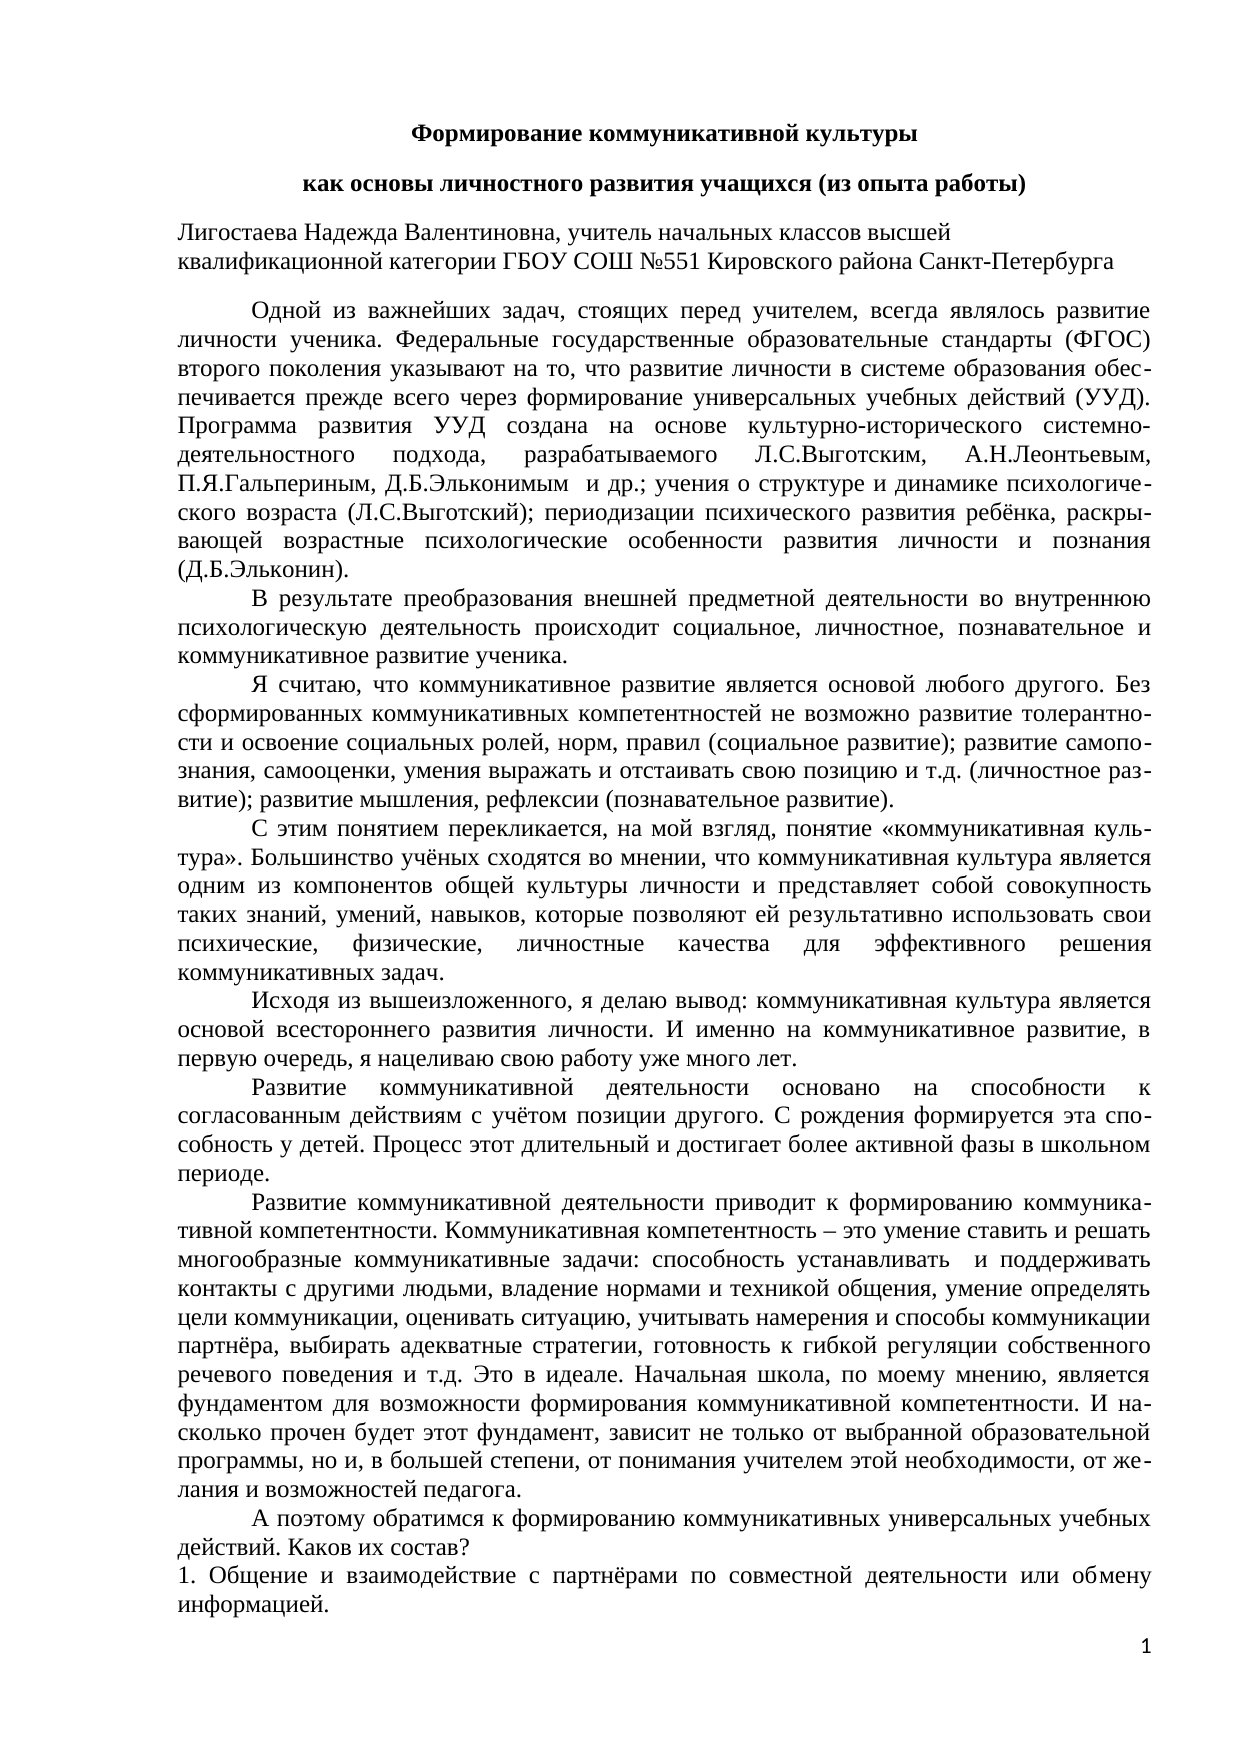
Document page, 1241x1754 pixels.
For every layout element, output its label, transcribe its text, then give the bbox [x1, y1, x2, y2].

text как основы личностного развития учащихся (из опыта работы) [177, 168, 1152, 196]
text А поэтому обратимся к формированию коммуникативных универсальных учебных действий. Каков их состав? [177, 1503, 1152, 1561]
text Развитие коммуникативной деятельности приводит к формированию коммуникативной компетентности. Коммуникативная компетентность – это умение ставить и решать многообразные коммуникативные задачи: способность устанавливать и поддерживать контакты с другими людьми, владение нормами и техникой общения, умение определять цели коммуникации, оценивать ситуацию, учитывать намерения и способы коммуникации партнёра, выбирать адекватные стратегии, готовность к гибкой регуляции собственного речевого поведения и т.д. Это в идеале. Начальная школа, по моему мнению, является фундаментом для возможности формирования коммуникативной компетентности. И насколько прочен будет этот фундамент, зависит не только от выбранной образовательной программы, но и, в большей степени, от понимания учителем этой необходимости, от желания и возможностей педагога. [177, 1187, 1152, 1503]
text С этим понятием перекликается, на мой взгляд, понятие «коммуникативная культура». Большинство учёных сходятся во мнении, что коммуникативная культура является одним из компонентов общей культуры личности и представляет собой совокупность таких знаний, умений, навыков, которые позволяют ей результативно использовать свои психические, физические, личностные качества для эффективного решения коммуникативных задач. [177, 813, 1152, 986]
text Лигостаева Надежда Валентиновна, учитель начальных классов высшей квалификационной категории ГБОУ СОШ №551 Кировского района Санкт-Петербурга [177, 217, 1152, 275]
text 1. Общение и взаимодействие с партнёрами по совместной деятельности или обмену информацией. [177, 1561, 1152, 1618]
text Я считаю, что коммуникативное развитие является основой любого другого. Без сформированных коммуникативных компетентностей не возможно развитие толерантности и освоение социальных ролей, норм, правил (социальное развитие); развитие самопознания, самооценки, умения выражать и отстаивать свою позицию и т.д. (личностное развитие); развитие мышления, рефлексии (познавательное развитие). [177, 669, 1152, 813]
text Исходя из вышеизложенного, я делаю вывод: коммуникативная культура является основой всестороннего развития личности. И именно на коммуникативное развитие, в первую очередь, я нацеливаю свою работу уже много лет. [177, 986, 1152, 1072]
text Одной из важнейших задач, стоящих перед учителем, всегда являлось развитие личности ученика. Федеральные государственные образовательные стандарты (ФГОС) второго поколения указывают на то, что развитие личности в системе образования обеспечивается прежде всего через формирование универсальных учебных действий (УУД). Программа развития УУД создана на основе культурно-исторического системно-деятельностного подхода, разрабатываемого Л.С.Выготским, А.Н.Леонтьевым, П.Я.Гальпериным, Д.Б.Эльконимым и др.; учения о структуре и динамике психологического возраста (Л.С.Выготский); периодизации психического развития ребёнка, раскрывающей возрастные психологические особенности развития личности и познания (Д.Б.Эльконин). [177, 296, 1152, 583]
text Формирование коммуникативной культуры [177, 118, 1152, 147]
text В результате преобразования внешней предметной деятельности во внутреннюю психологическую деятельность происходит социальное, личностное, познавательное и коммуникативное развитие ученика. [177, 583, 1152, 669]
text Развитие коммуникативной деятельности основано на способности к согласованным действиям с учётом позиции другого. С рождения формируется эта способность у детей. Процесс этот длительный и достигает более активной фазы в школьном периоде. [177, 1072, 1152, 1187]
